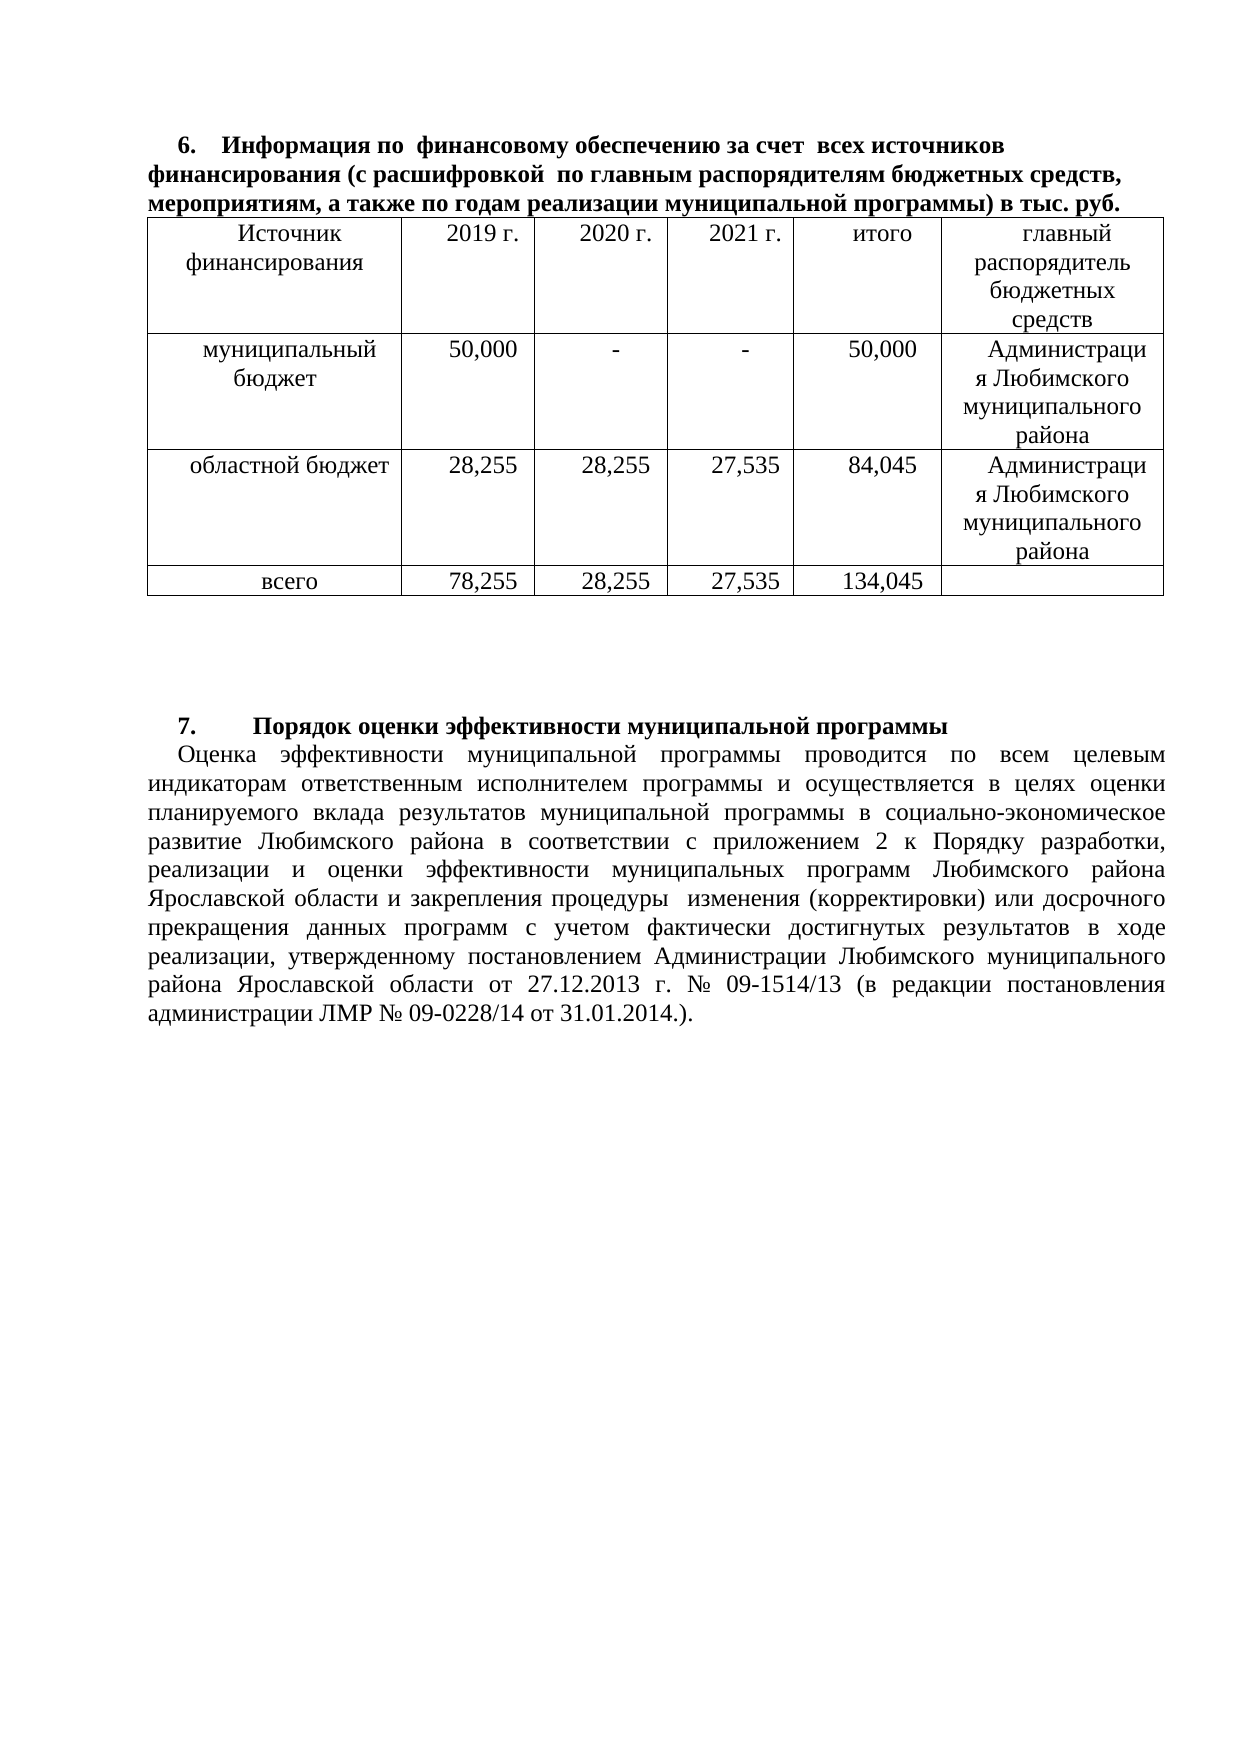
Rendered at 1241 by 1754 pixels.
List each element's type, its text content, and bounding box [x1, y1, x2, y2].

table_cell [942, 566, 1163, 595]
table_cell 78,255 [402, 566, 534, 595]
table_cell 84,045 [794, 450, 941, 565]
table_cell всего [148, 566, 401, 595]
table_cell 50,000 [794, 334, 941, 449]
table_header Источник финансирования [148, 218, 401, 333]
table_header 2021 г. [668, 218, 793, 333]
table_cell - [668, 334, 793, 449]
list Порядок оценки эффективности муниципальной программы [148, 711, 1167, 739]
table_cell - [535, 334, 667, 449]
table_cell 134,045 [794, 566, 941, 595]
table_header 2019 г. [402, 218, 534, 333]
text Оценка эффективности муниципальной программы проводится по всем целевым индикаторам ответственным исполнителем программы и осуществляется в целях оценки планируемого вклада результатов муниципальной программы в социально-экономическое развитие Любимского района в соответствии с приложением 2 к Порядку разработки, реализации и оценки эффективности муниципальных программ Любимского района Ярославской области и закрепления процедуры изменения (корректировки) или досрочного прекращения данных программ с учетом фактически достигнутых результатов в ходе реализации, утвержденному постановлением Администрации Любимского муниципального района Ярославской области от 27.12.2013 г. № 09-1514/13 (в редакции постановления администрации ЛМР № 09-0228/14 от 31.01.2014.). [148, 739, 1167, 1027]
table_header 2020 г. [535, 218, 667, 333]
table_cell 27,535 [668, 450, 793, 565]
table_header итого [794, 218, 941, 333]
table_cell муниципальный бюджет [148, 334, 401, 449]
table_cell областной бюджет [148, 450, 401, 565]
table_cell 27,535 [668, 566, 793, 595]
table_cell 28,255 [535, 566, 667, 595]
table_header главный распорядитель бюджетных средств [942, 218, 1163, 333]
table_cell Администрация Любимского муниципального района [942, 450, 1163, 565]
table_cell 28,255 [402, 450, 534, 565]
list Информация по финансовому обеспечению за счет всех источников финансирования (с расшифровкой по главным распорядителям бюджетных средств, мероприятиям, а также по годам реализации муниципальной программы) в тыс. руб. [148, 131, 1167, 217]
table_cell 50,000 [402, 334, 534, 449]
table_cell Администрация Любимского муниципального района [942, 334, 1163, 449]
table_cell 28,255 [535, 450, 667, 565]
